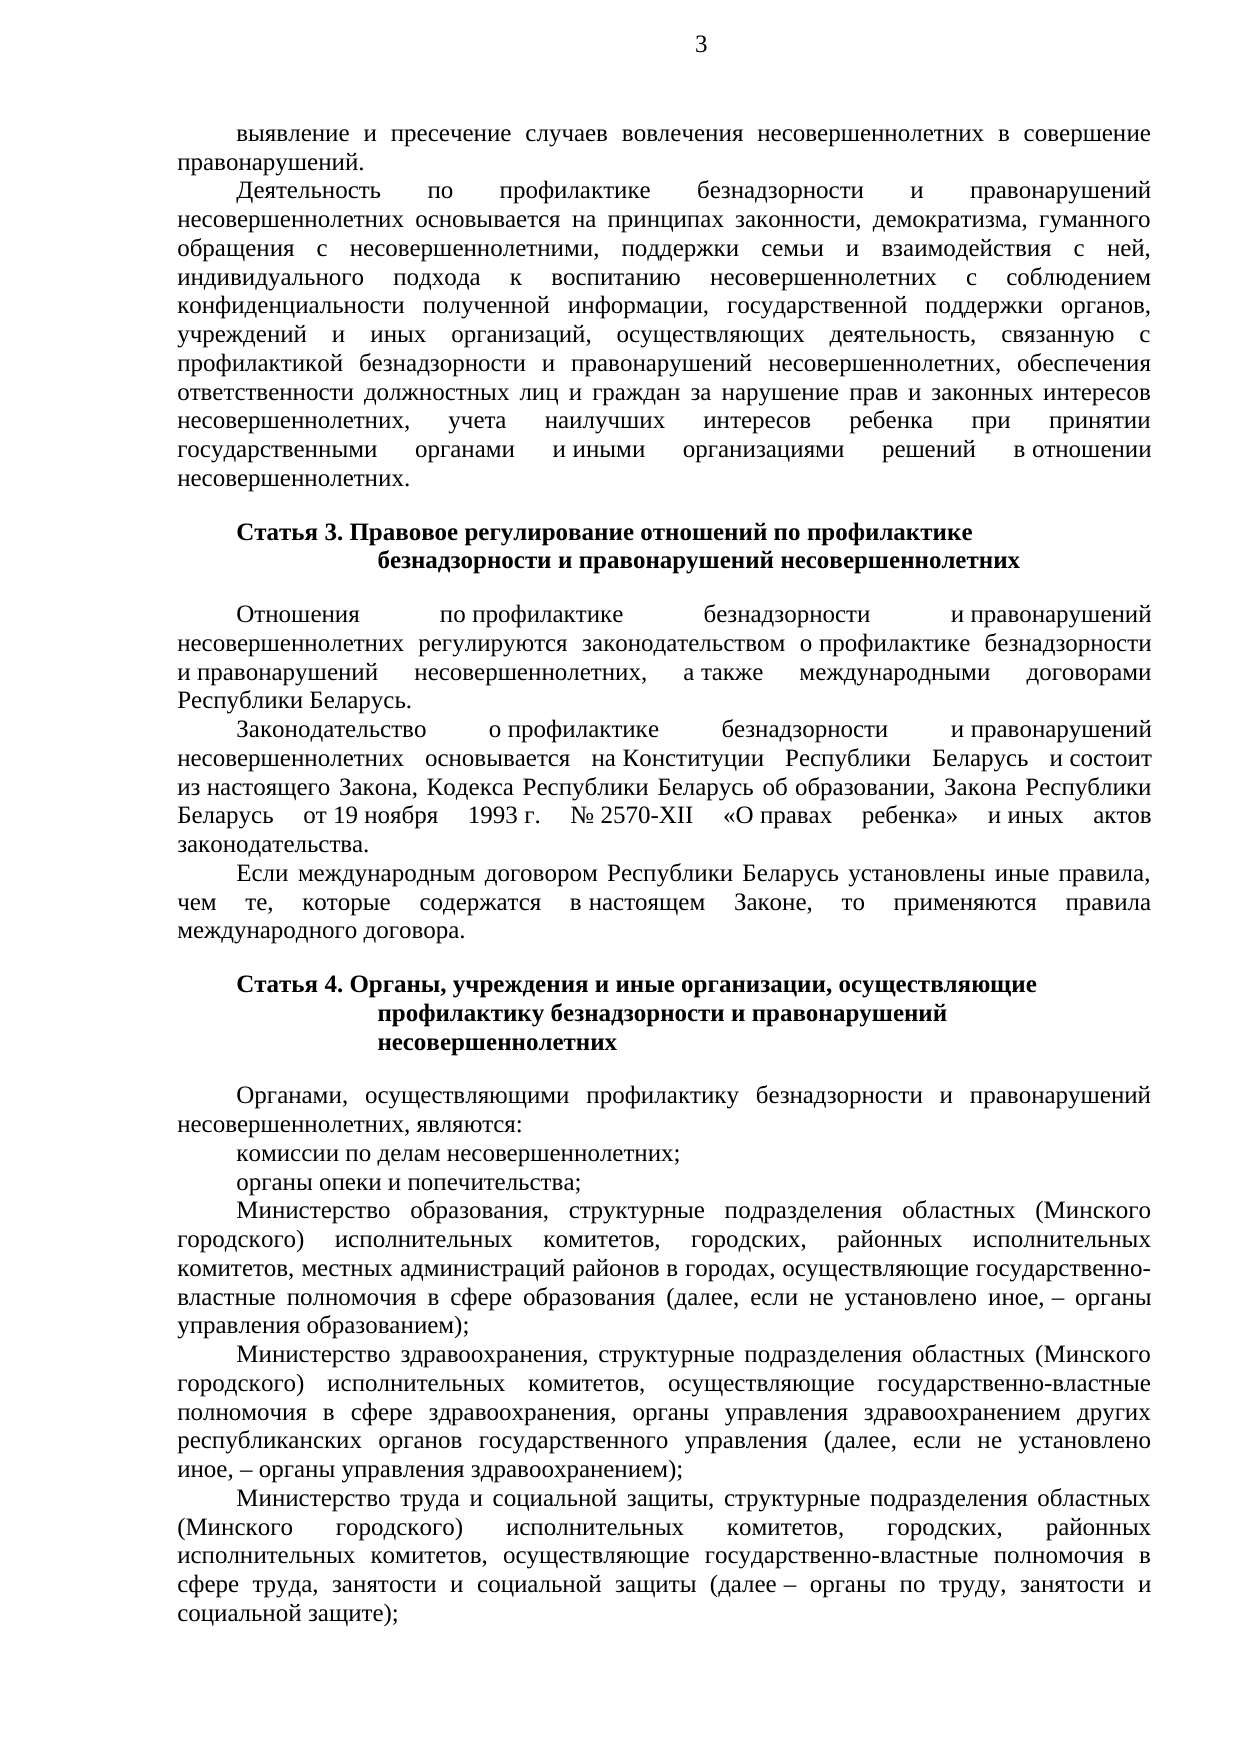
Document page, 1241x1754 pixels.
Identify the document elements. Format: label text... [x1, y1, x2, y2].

text Статья 4. Органы, учреждения и иные организации, осуществляющие профилактику безнадзорности и правонарушений несовершеннолетних [236, 969, 1152, 1056]
text Деятельность по профилактике безнадзорности и правонарушений несовершеннолетних основывается на принципах законности, демократизма, гуманного обращения с несовершеннолетними, поддержки семьи и взаимодействия с ней, индивидуального подхода к воспитанию несовершеннолетних с соблюдением конфиденциальности полученной информации, государственной поддержки органов, учреждений и иных организаций, осуществляющих деятельность, связанную с профилактикой безнадзорности и правонарушений несовершеннолетних, обеспечения ответственности должностных лиц и граждан за нарушение прав и законных интересов несовершеннолетних, учета наилучших интересов ребенка при принятии государственными органами и иными организациями решений в отношении несовершеннолетних. [177, 176, 1152, 492]
text выявление и пресечение случаев вовлечения несовершеннолетних в совершение правонарушений. [177, 118, 1152, 176]
text Статья 3. Правовое регулирование отношений по профилактике безнадзорности и правонарушений несовершеннолетних [236, 517, 1152, 574]
text Законодательство о профилактике безнадзорности и правонарушений несовершеннолетних основывается на Конституции Республики Беларусь и состоит из настоящего Закона, Кодекса Республики Беларусь об образовании, Закона Республики Беларусь от 19 ноября 1993 г. № 2570-XII «О правах ребенка» и иных актов законодательства. [177, 714, 1152, 858]
text Отношения по профилактике безнадзорности и правонарушений несовершеннолетних регулируются законодательством о профилактике безнадзорности и правонарушений несовершеннолетних, а также международными договорами Республики Беларусь. [177, 599, 1152, 714]
text Министерство труда и социальной защиты, структурные подразделения областных (Минского городского) исполнительных комитетов, городских, районных исполнительных комитетов, осуществляющие государственно-властные полномочия в сфере труда, занятости и социальной защиты (далее – органы по труду, занятости и социальной защите); [177, 1483, 1152, 1627]
text комиссии по делам несовершеннолетних; [177, 1138, 1152, 1167]
text Министерство здравоохранения, структурные подразделения областных (Минского городского) исполнительных комитетов, осуществляющие государственно-властные полномочия в сфере здравоохранения, органы управления здравоохранением других республиканских органов государственного управления (далее, если не установлено иное, – органы управления здравоохранением); [177, 1339, 1152, 1483]
text органы опеки и попечительства; [177, 1167, 1152, 1196]
text Если международным договором Республики Беларусь установлены иные правила, чем те, которые содержатся в настоящем Законе, то применяются правила международного договора. [177, 858, 1152, 944]
text Органами, осуществляющими профилактику безнадзорности и правонарушений несовершеннолетних, являются: [177, 1081, 1152, 1138]
text Министерство образования, структурные подразделения областных (Минского городского) исполнительных комитетов, городских, районных исполнительных комитетов, местных администраций районов в городах, осуществляющие государственно-властные полномочия в сфере образования (далее, если не установлено иное, – органы управления образованием); [177, 1196, 1152, 1339]
